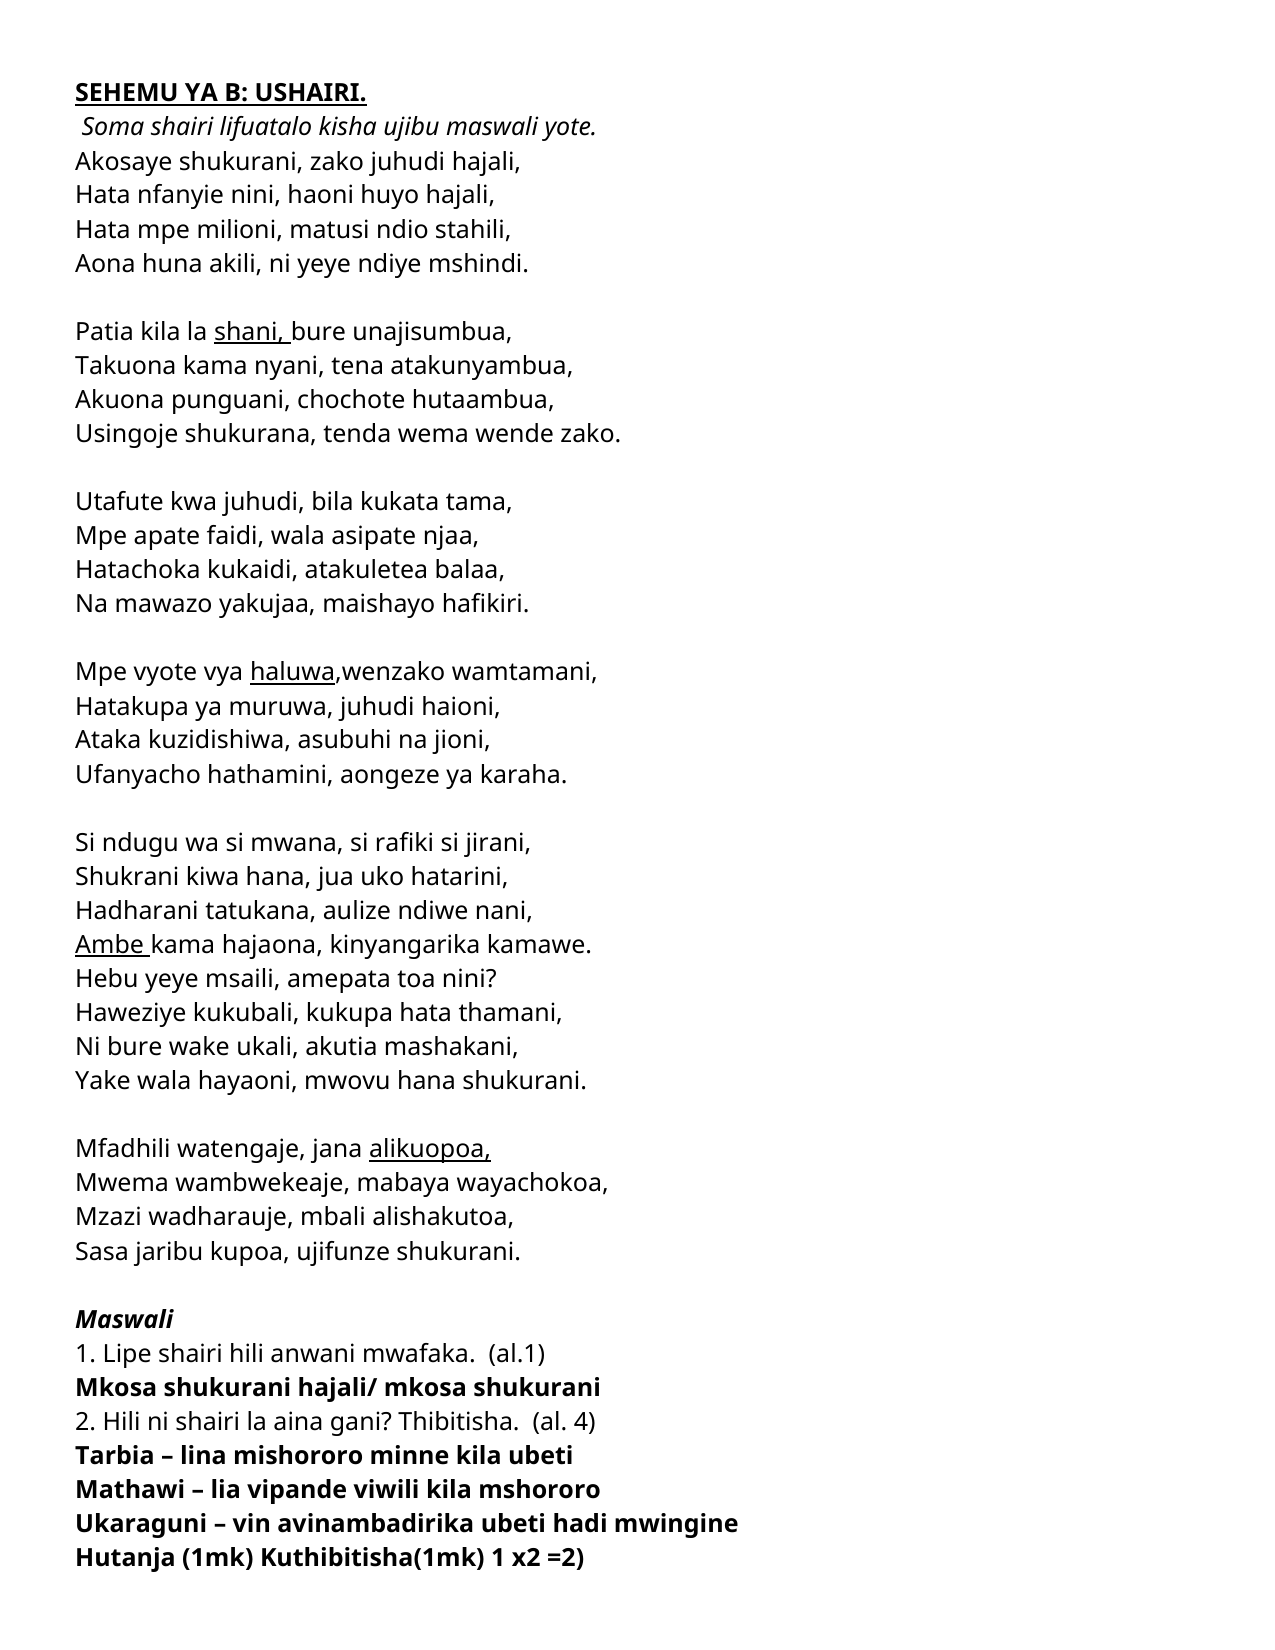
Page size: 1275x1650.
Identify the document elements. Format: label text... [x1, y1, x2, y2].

text Mathawi – lia vipande viwili kila mshororo [75, 1472, 1200, 1506]
text Ufanyacho hathamini, aongeze ya karaha. [75, 756, 1200, 790]
text Hatakupa ya muruwa, juhudi haioni, [75, 688, 1200, 722]
text Usingoje shukurana, tenda wema wende zako. [75, 416, 1200, 450]
text Hutanja (1mk) Kuthibitisha(1mk) 1 x2 =2) [75, 1540, 1200, 1574]
text Takuona kama nyani, tena atakunyambua, [75, 347, 1200, 382]
text Sasa jaribu kupoa, ujifunze shukurani. [75, 1233, 1200, 1267]
text Akosaye shukurani, zako juhudi hajali, [75, 143, 1200, 177]
text Mkosa shukurani hajali/ mkosa shukurani [75, 1369, 1200, 1403]
text SEHEMU YA B: USHAIRI. [75, 75, 1200, 109]
text Tarbia – lina mishororo minne kila ubeti [75, 1437, 1200, 1472]
text Mpe apate faidi, wala asipate njaa, [75, 518, 1200, 552]
text Maswali [75, 1301, 1200, 1335]
text Mfadhili watengaje, jana alikuopoa, [75, 1131, 1200, 1165]
text Ataka kuzidishiwa, asubuhi na jioni, [75, 722, 1200, 756]
text Haweziye kukubali, kukupa hata thamani, [75, 995, 1200, 1029]
text Utafute kwa juhudi, bila kukata tama, [75, 484, 1200, 518]
text Mpe vyote vya haluwa,wenzako wamtamani, [75, 654, 1200, 688]
text Ukaraguni – vin avinambadirika ubeti hadi mwingine [75, 1506, 1200, 1540]
text Soma shairi lifuatalo kisha ujibu maswali yote. [75, 109, 1200, 143]
text Hebu yeye msaili, amepata toa nini? [75, 961, 1200, 995]
text Yake wala hayaoni, mwovu hana shukurani. [75, 1063, 1200, 1097]
text Akuona punguani, chochote hutaambua, [75, 382, 1200, 416]
text Hata mpe milioni, matusi ndio stahili, [75, 211, 1200, 245]
text Ni bure wake ukali, akutia mashakani, [75, 1029, 1200, 1063]
text 1. Lipe shairi hili anwani mwafaka. (al.1) [75, 1335, 1200, 1369]
text Ambe kama hajaona, kinyangarika kamawe. [75, 927, 1200, 961]
text 2. Hili ni shairi la aina gani? Thibitisha. (al. 4) [75, 1403, 1200, 1437]
text Mwema wambwekeaje, mabaya wayachokoa, [75, 1165, 1200, 1199]
text Shukrani kiwa hana, jua uko hatarini, [75, 858, 1200, 892]
text Patia kila la shani, bure unajisumbua, [75, 313, 1200, 347]
text Hatachoka kukaidi, atakuletea balaa, [75, 552, 1200, 586]
text Hata nfanyie nini, haoni huyo hajali, [75, 177, 1200, 211]
text Na mawazo yakujaa, maishayo hafikiri. [75, 586, 1200, 620]
text Hadharani tatukana, aulize ndiwe nani, [75, 892, 1200, 927]
text Si ndugu wa si mwana, si rafiki si jirani, [75, 824, 1200, 858]
text Mzazi wadharauje, mbali alishakutoa, [75, 1199, 1200, 1233]
text Aona huna akili, ni yeye ndiye mshindi. [75, 245, 1200, 279]
